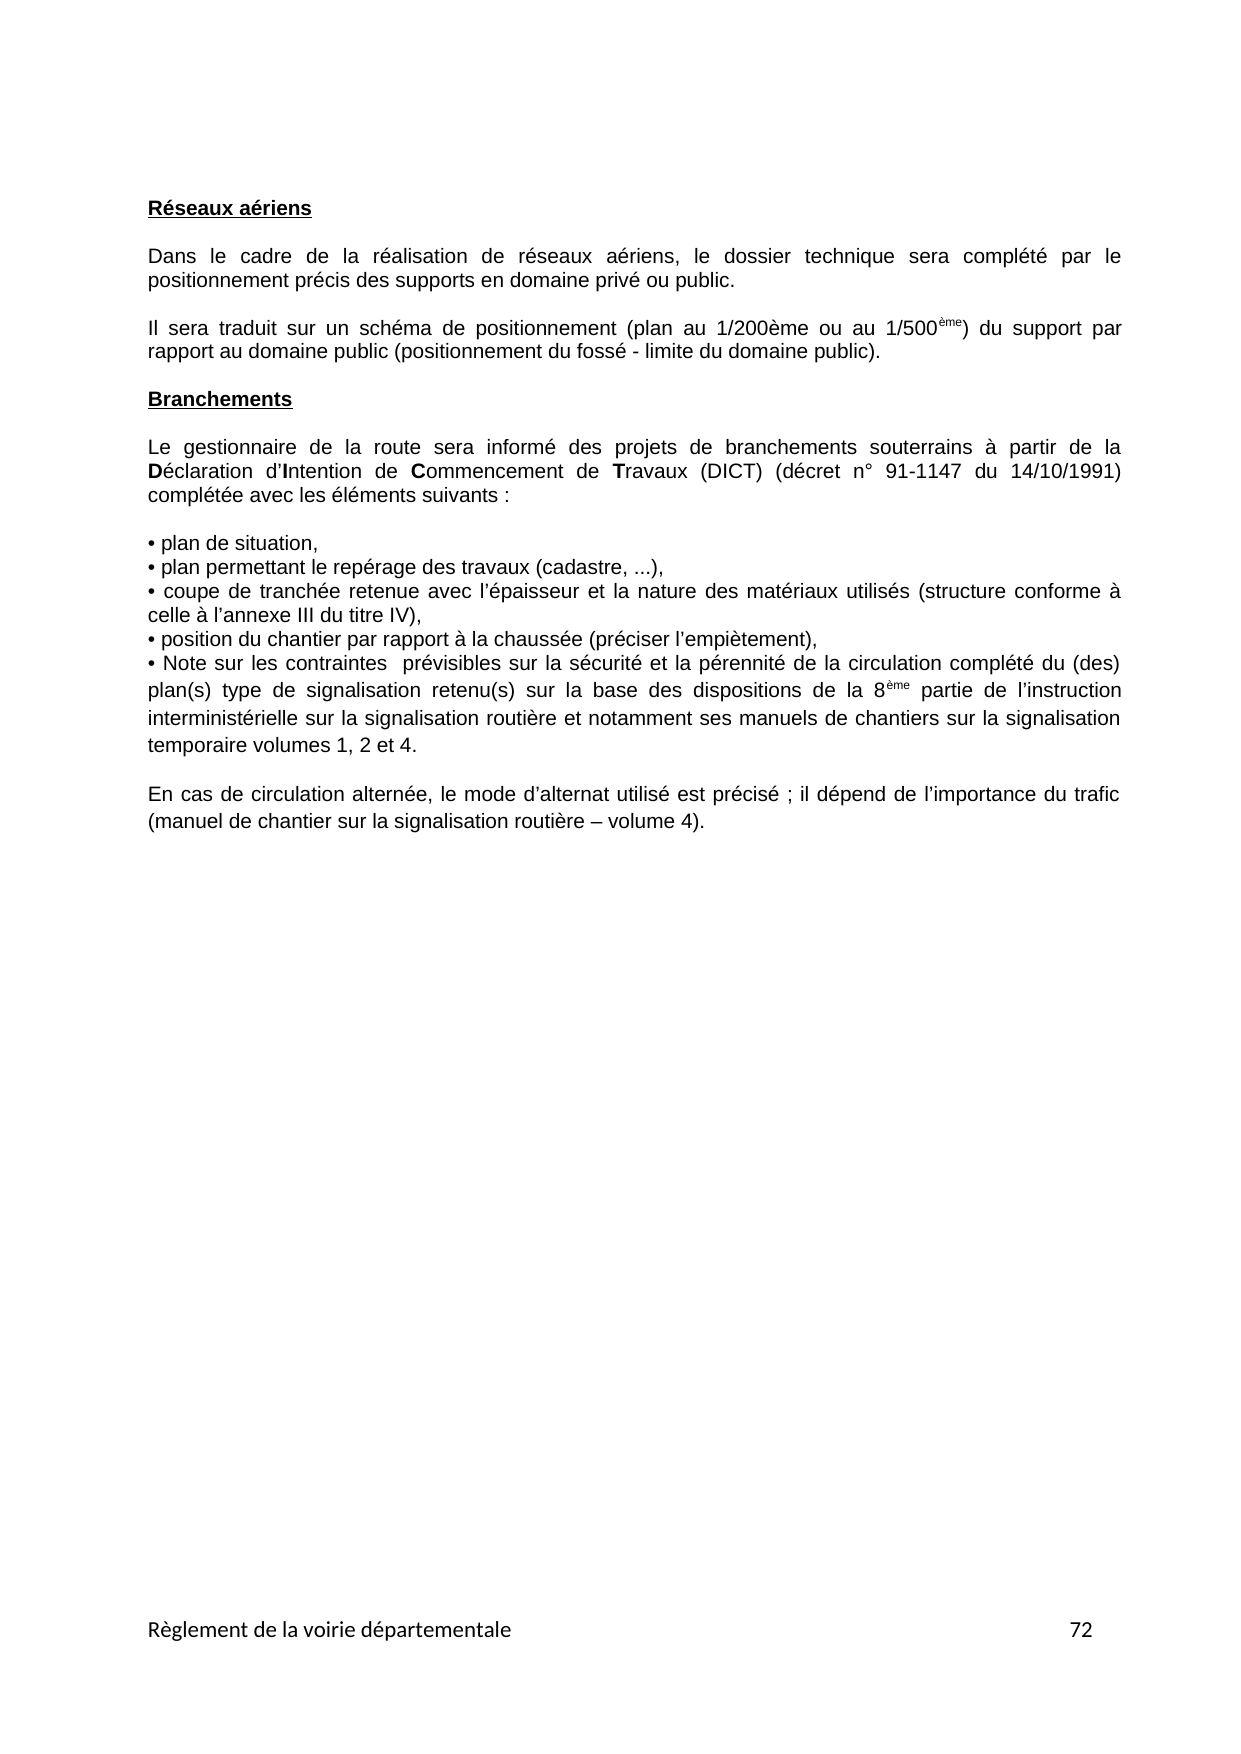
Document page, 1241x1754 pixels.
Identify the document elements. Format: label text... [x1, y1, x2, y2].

text • plan de situation, [148, 531, 1122, 555]
text • plan permettant le repérage des travaux (cadastre, ...), [148, 555, 1122, 579]
text • coupe de tranchée retenue avec l’épaisseur et la nature des matériaux utilisés (structure conforme à celle à l’annexe III du titre IV), [148, 579, 1122, 627]
text Réseaux aériens [148, 196, 1122, 219]
text En cas de circulation alternée, le mode d’alternat utilisé est précisé ; il dépend de l’importance du trafic (manuel de chantier sur la signalisation routière – volume 4). [148, 782, 1122, 833]
text Branchements [148, 387, 1122, 411]
text • position du chantier par rapport à la chaussée (préciser l’empiètement), [148, 627, 1122, 651]
text Le gestionnaire de la route sera informé des projets de branchements souterrains à partir de la Déclaration d’Intention de Commencement de Travaux (DICT) (décret n° 91-1147 du 14/10/1991) complétée avec les éléments suivants : [148, 435, 1122, 507]
text Dans le cadre de la réalisation de réseaux aériens, le dossier technique sera complété par le positionnement précis des supports en domaine privé ou public. [148, 243, 1122, 291]
text Il sera traduit sur un schéma de positionnement (plan au 1/200ème ou au 1/500ème) du support par rapport au domaine public (positionnement du fossé - limite du domaine public). [148, 315, 1122, 363]
text • Note sur les contraintes prévisibles sur la sécurité et la pérennité de la circulation complété du (des) plan(s) type de signalisation retenu(s) sur la base des dispositions de la 8ème partie de l’instruction interministérielle sur la signalisation routière et notamment ses manuels de chantiers sur la signalisation temporaire volumes 1, 2 et 4. [148, 651, 1122, 757]
